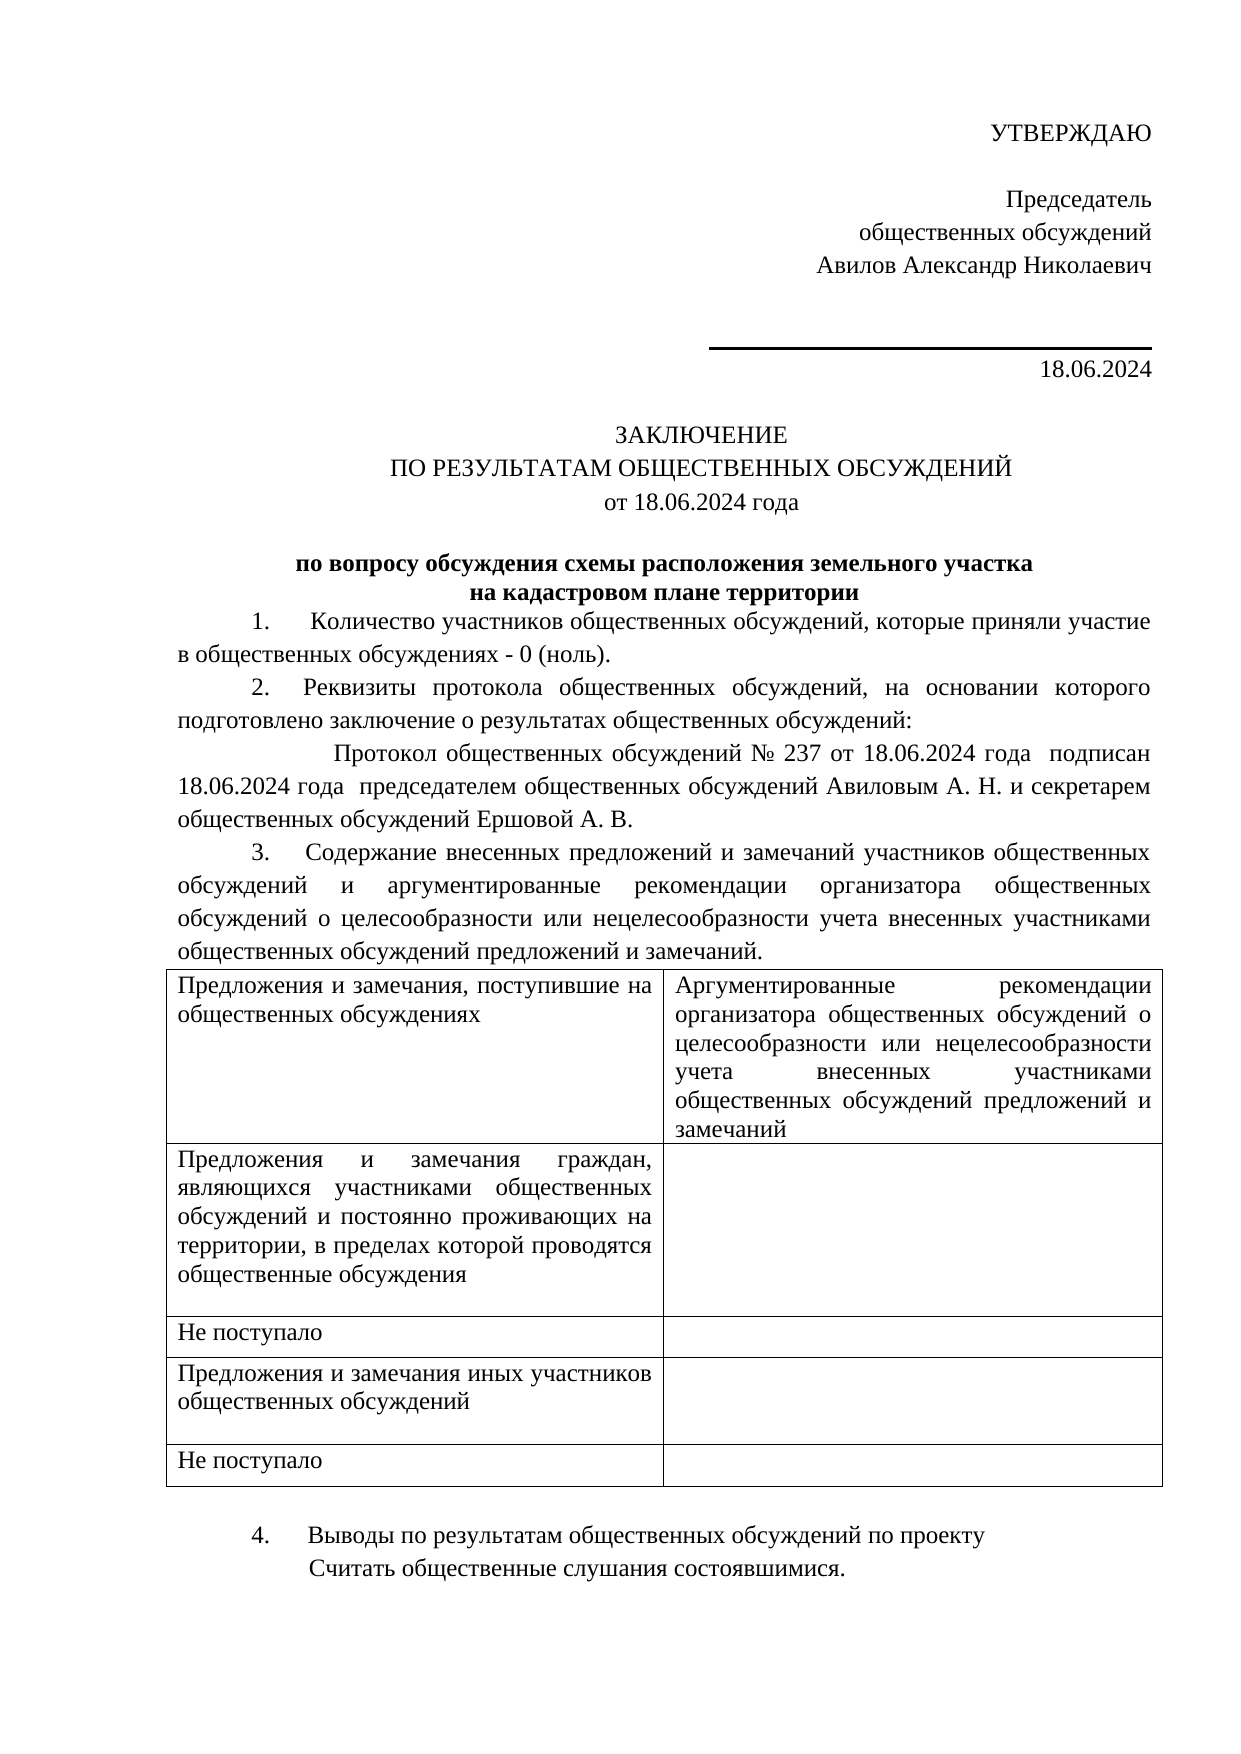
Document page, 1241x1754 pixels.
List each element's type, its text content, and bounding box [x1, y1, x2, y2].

text ЗАКЛЮЧЕНИЕ [177, 421, 1152, 449]
table_cell Предложения и замечания граждан, являющихся участниками общественных обсуждений и постоянно проживающих на территории, в пределах которой проводятся общественные обсуждения [167, 1144, 663, 1316]
table_cell Не поступало [167, 1445, 663, 1486]
table_header Аргументированные рекомендации организатора общественных обсуждений о целесообразности или нецелесообразности учета внесенных участниками общественных обсуждений предложений и замечаний [664, 970, 1162, 1143]
text от 18.06.2024 года [177, 487, 1152, 515]
text на кадастровом плане территории [177, 577, 1152, 606]
table_cell [664, 1144, 1162, 1316]
text 4. Выводы по результатам общественных обсуждений по проекту [177, 1520, 1152, 1548]
table_cell Предложения и замечания иных участников общественных обсуждений [167, 1358, 663, 1444]
table_cell [664, 1358, 1162, 1444]
text Протокол общественных обсуждений № 237 от 18.06.2024 года подписан 18.06.2024 года председателем общественных обсуждений Авиловым А. Н. и секретарем общественных обсуждений Ершовой А. В. [177, 738, 1152, 833]
table_header Предложения и замечания, поступившие на общественных обсуждениях [167, 970, 663, 1143]
text Считать общественные слушания состоявшимися. [177, 1553, 1152, 1581]
table_cell [664, 1445, 1162, 1486]
text ПО РЕЗУЛЬТАТАМ ОБЩЕСТВЕННЫХ ОБСУЖДЕНИЙ [177, 453, 1152, 482]
table_cell [664, 1317, 1162, 1357]
text Председатель [709, 184, 1152, 213]
text общественных обсуждений [709, 217, 1152, 246]
text 2. Реквизиты протокола общественных обсуждений, на основании которого подготовлено заключение о результатах общественных обсуждений: [177, 672, 1152, 734]
text Авилов Александр Николаевич [709, 250, 1152, 279]
text 18.06.2024 [709, 354, 1152, 383]
table_cell Не поступало [167, 1317, 663, 1357]
text по вопросу обсуждения схемы расположения земельного участка [177, 548, 1152, 577]
text 3. Содержание внесенных предложений и замечаний участников общественных обсуждений и аргументированные рекомендации организатора общественных обсуждений о целесообразности или нецелесообразности учета внесенных участниками общественных обсуждений предложений и замечаний. [177, 837, 1152, 965]
text 1. Количество участников общественных обсуждений, которые приняли участие в общественных обсуждениях - 0 (ноль). [177, 606, 1152, 668]
text УТВЕРЖДАЮ [709, 118, 1152, 147]
